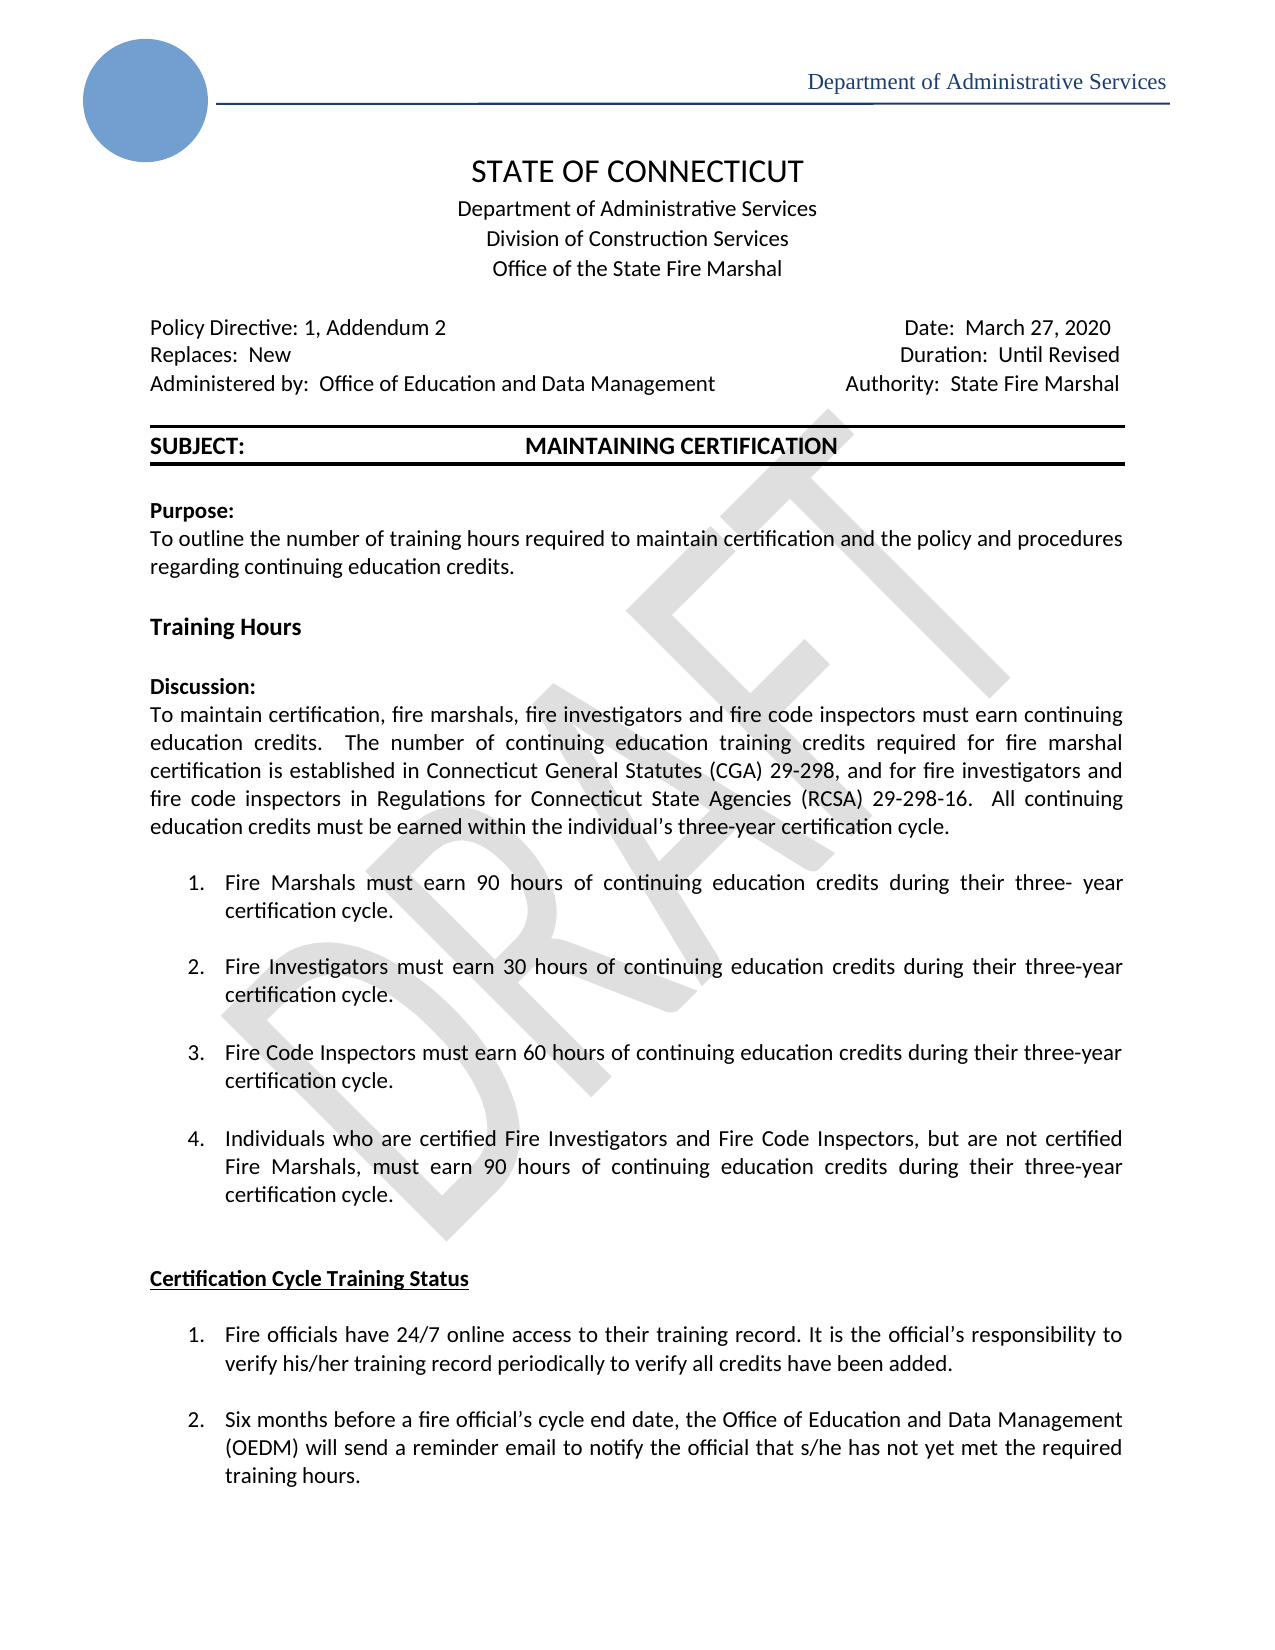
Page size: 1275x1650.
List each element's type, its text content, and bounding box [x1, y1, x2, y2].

text Purpose: [150, 496, 1125, 524]
list Fire Marshals must earn 90 hours of continuing education credits during their three- year certification cycle. [187, 868, 1125, 924]
text Replaces: New Duration: Until Revised [150, 341, 1125, 369]
text SUBJECT: MAINTAINING CERTIFICATION [150, 428, 1125, 462]
text Department of Administrative Services [150, 194, 1125, 222]
list Fire Code Inspectors must earn 60 hours of continuing education credits during their three-year certification cycle. [187, 1038, 1125, 1094]
text Office of the State Fire Marshal [150, 254, 1125, 282]
text STATE OF CONNECTICUT [150, 150, 1125, 191]
list Individuals who are certified Fire Investigators and Fire Code Inspectors, but are not certified Fire Marshals, must earn 90 hours of continuing education credits during their three-year certification cycle. [187, 1124, 1125, 1208]
text Administered by: Office of Education and Data Management Authority: State Fire Marshal [150, 369, 1125, 397]
text Division of Construction Services [150, 224, 1125, 252]
text To maintain certification, fire marshals, fire investigators and fire code inspectors must earn continuing education credits. The number of continuing education training credits required for fire marshal certification is established in Connecticut General Statutes (CGA) 29-298, and for fire investigators and fire code inspectors in Regulations for Connecticut State Agencies (RCSA) 29-298-16. All continuing education credits must be earned within the individual’s three-year certification cycle. [150, 700, 1125, 840]
list Fire officials have 24/7 online access to their training record. It is the official’s responsibility to verify his/her training record periodically to verify all credits have been added. [187, 1321, 1125, 1377]
list Fire Investigators must earn 30 hours of continuing education credits during their three-year certification cycle. [187, 952, 1125, 1008]
text Training Hours [150, 611, 1125, 641]
text Certification Cycle Training Status [150, 1264, 1125, 1293]
text Discussion: [150, 672, 1125, 700]
text To outline the number of training hours required to maintain certification and the policy and procedures regarding continuing education credits. [150, 524, 1125, 580]
list Six months before a fire official’s cycle end date, the Office of Education and Data Management (OEDM) will send a reminder email to notify the official that s/he has not yet met the required training hours. [187, 1405, 1125, 1489]
text Policy Directive: 1, Addendum 2 Date: March 27, 2020 [150, 313, 1125, 341]
